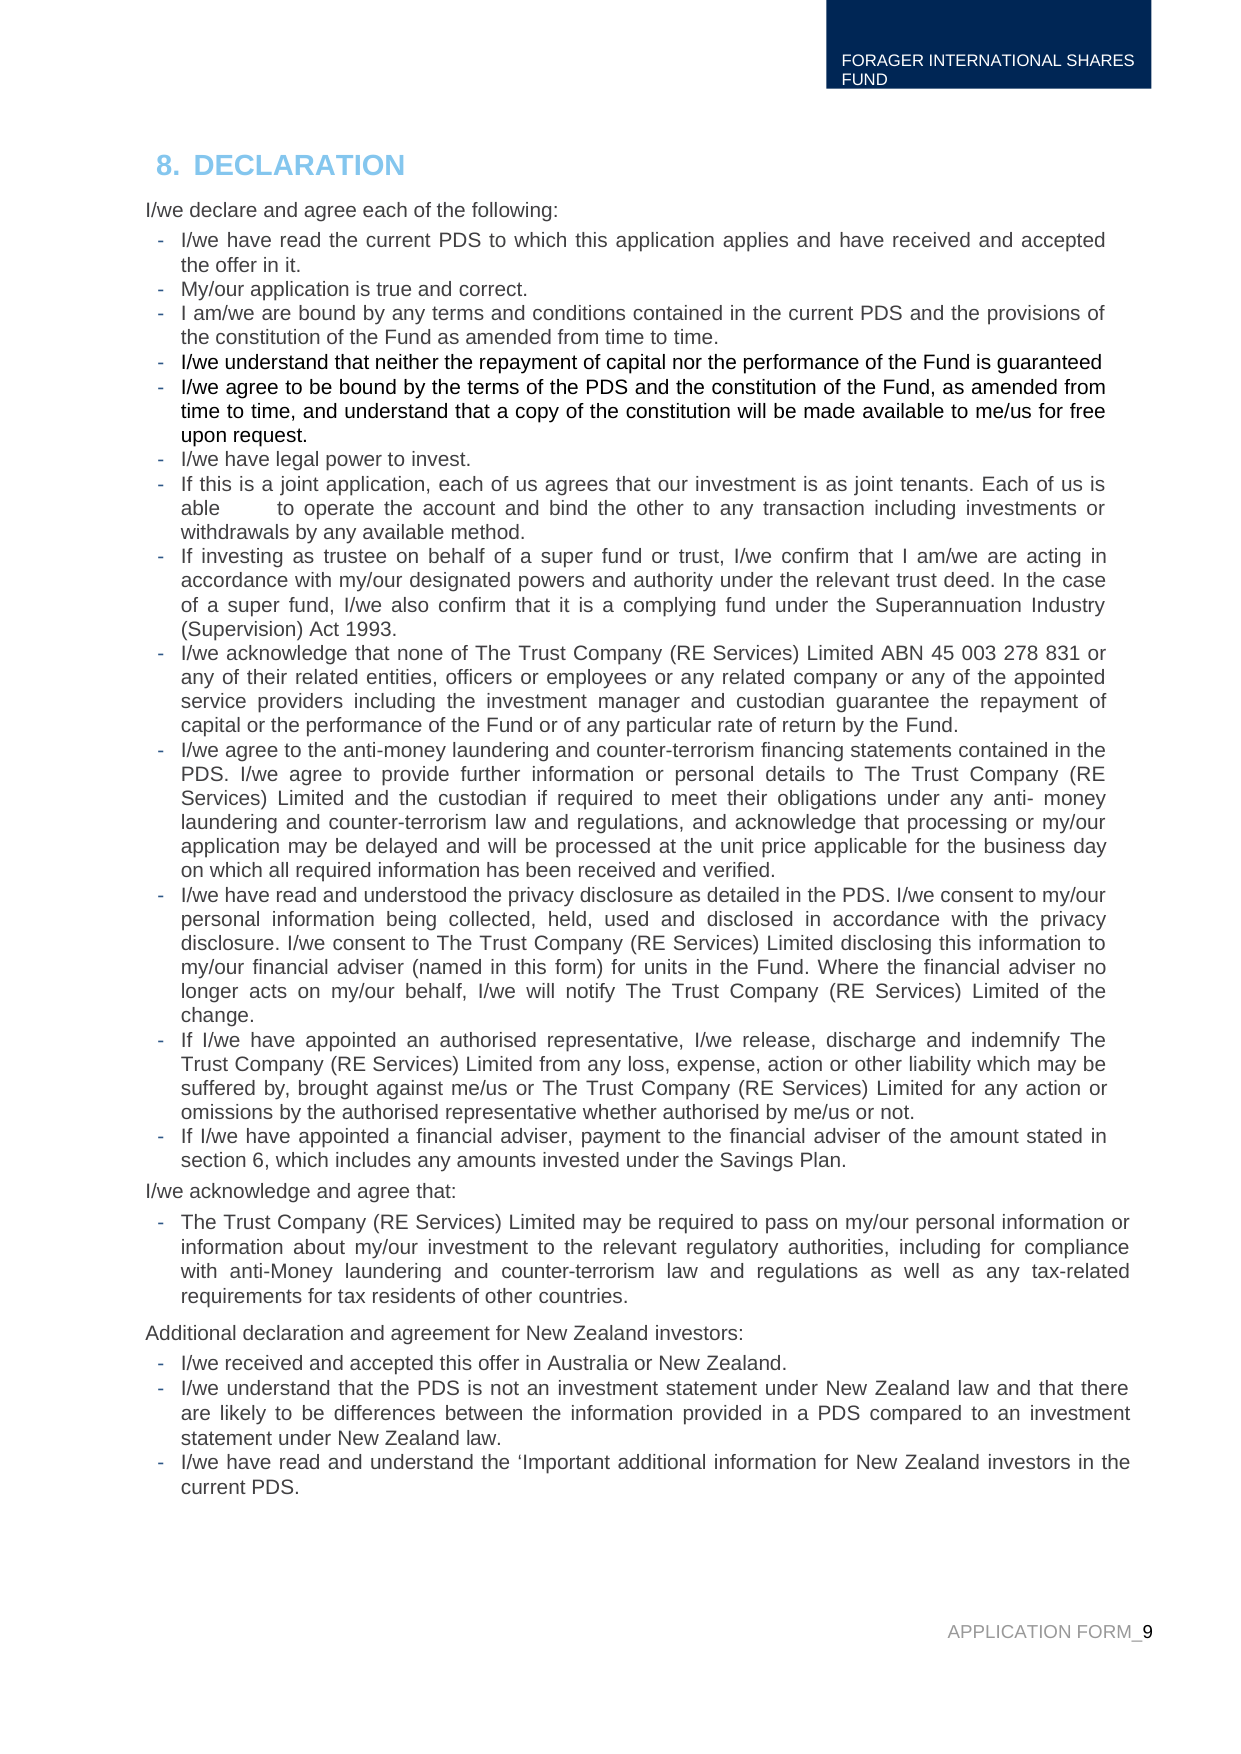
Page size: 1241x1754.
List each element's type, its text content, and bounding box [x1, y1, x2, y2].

table_header I/we declare and agree each of the following: I/we have read the current PDS to which this application applies and have received and accepted the offer in it. My/our application is true and correct. I am/we are bound by any terms and conditions contained in the current PDS and the provisions of the constitution of the Fund as amended from time to time. I/we understand that neither the repayment of capital nor the performance of the Fund is guaranteed I/we agree to be bound by the terms of the PDS and the constitution of the Fund, as amended from time to time, and understand that a copy of the constitution will be made available to me/us for free upon request. I/we have legal power to invest. If this is a joint application, each of us agrees that our investment is as joint tenants. Each of us is able to operate the account and bind the other to any transaction including investments or withdrawals by any available method. If investing as trustee on behalf of a super fund or trust, I/we confirm that I am/we are acting in accordance with my/our designated powers and authority under the relevant trust deed. In the case of a super fund, I/we also confirm that it is a complying fund under the Superannuation Industry (Supervision) Act 1993. I/we acknowledge that none of The Trust Company (RE Services) Limited ABN 45 003 278 831 or any of their related entities, officers or employees or any related company or any of the appointed service providers including the investment manager and custodian guarantee the repayment of capital or the performance of the Fund or of any particular rate of return by the Fund. I/we agree to the anti-money laundering and counter-terrorism financing statements contained in the PDS. I/we agree to provide further information or personal details to The Trust Company (RE Services) Limited and the custodian if required to meet their obligations under any anti- money laundering and counter-terrorism law and regulations, and acknowledge that processing or my/our application may be delayed and will be processed at the unit price applicable for the business day on which all required information has been received and verified. I/we have read and understood the privacy disclosure as detailed in the PDS. I/we consent to my/our personal information being collected, held, used and disclosed in accordance with the privacy disclosure. I/we consent to The Trust Company (RE Services) Limited disclosing this information to my/our financial adviser (named in this form) for units in the Fund. Where the financial adviser no longer acts on my/our behalf, I/we will notify The Trust Company (RE Services) Limited of the change. If I/we have appointed an authorised representative, I/we release, discharge and indemnify The Trust Company (RE Services) Limited from any loss, expense, action or other liability which may be suffered by, brought against me/us or The Trust Company (RE Services) Limited for any action or omissions by the authorised representative whether authorised by me/us or not. If I/we have appointed a financial adviser, payment to the financial adviser of the amount stated in section 6, which includes any amounts invested under the Savings Plan. I/we certify that the information provided in the separate ID forms, including information relating to tax-related requirements, is reasonable based on verifiable documentation. [118, 192, 1152, 1173]
subtitle declaration [156, 148, 1152, 181]
table_cell I/we acknowledge and agree that: The Trust Company (RE Services) Limited may be required to pass on my/our personal information or information about my/our investment to the relevant regulatory authorities, including for compliance with anti-Money laundering and counter-terrorism law and regulations as well as any tax-related requirements for tax residents of other countries. Additional declaration and agreement for New Zealand investors: I/we received and accepted this offer in Australia or New Zealand. I/we understand that the PDS is not an investment statement under New Zealand law and that there are likely to be differences between the information provided in a PDS compared to an investment statement under New Zealand law. I/we have read and understand the ‘Important additional information for New Zealand investors in the current PDS. [118, 1173, 1152, 1531]
